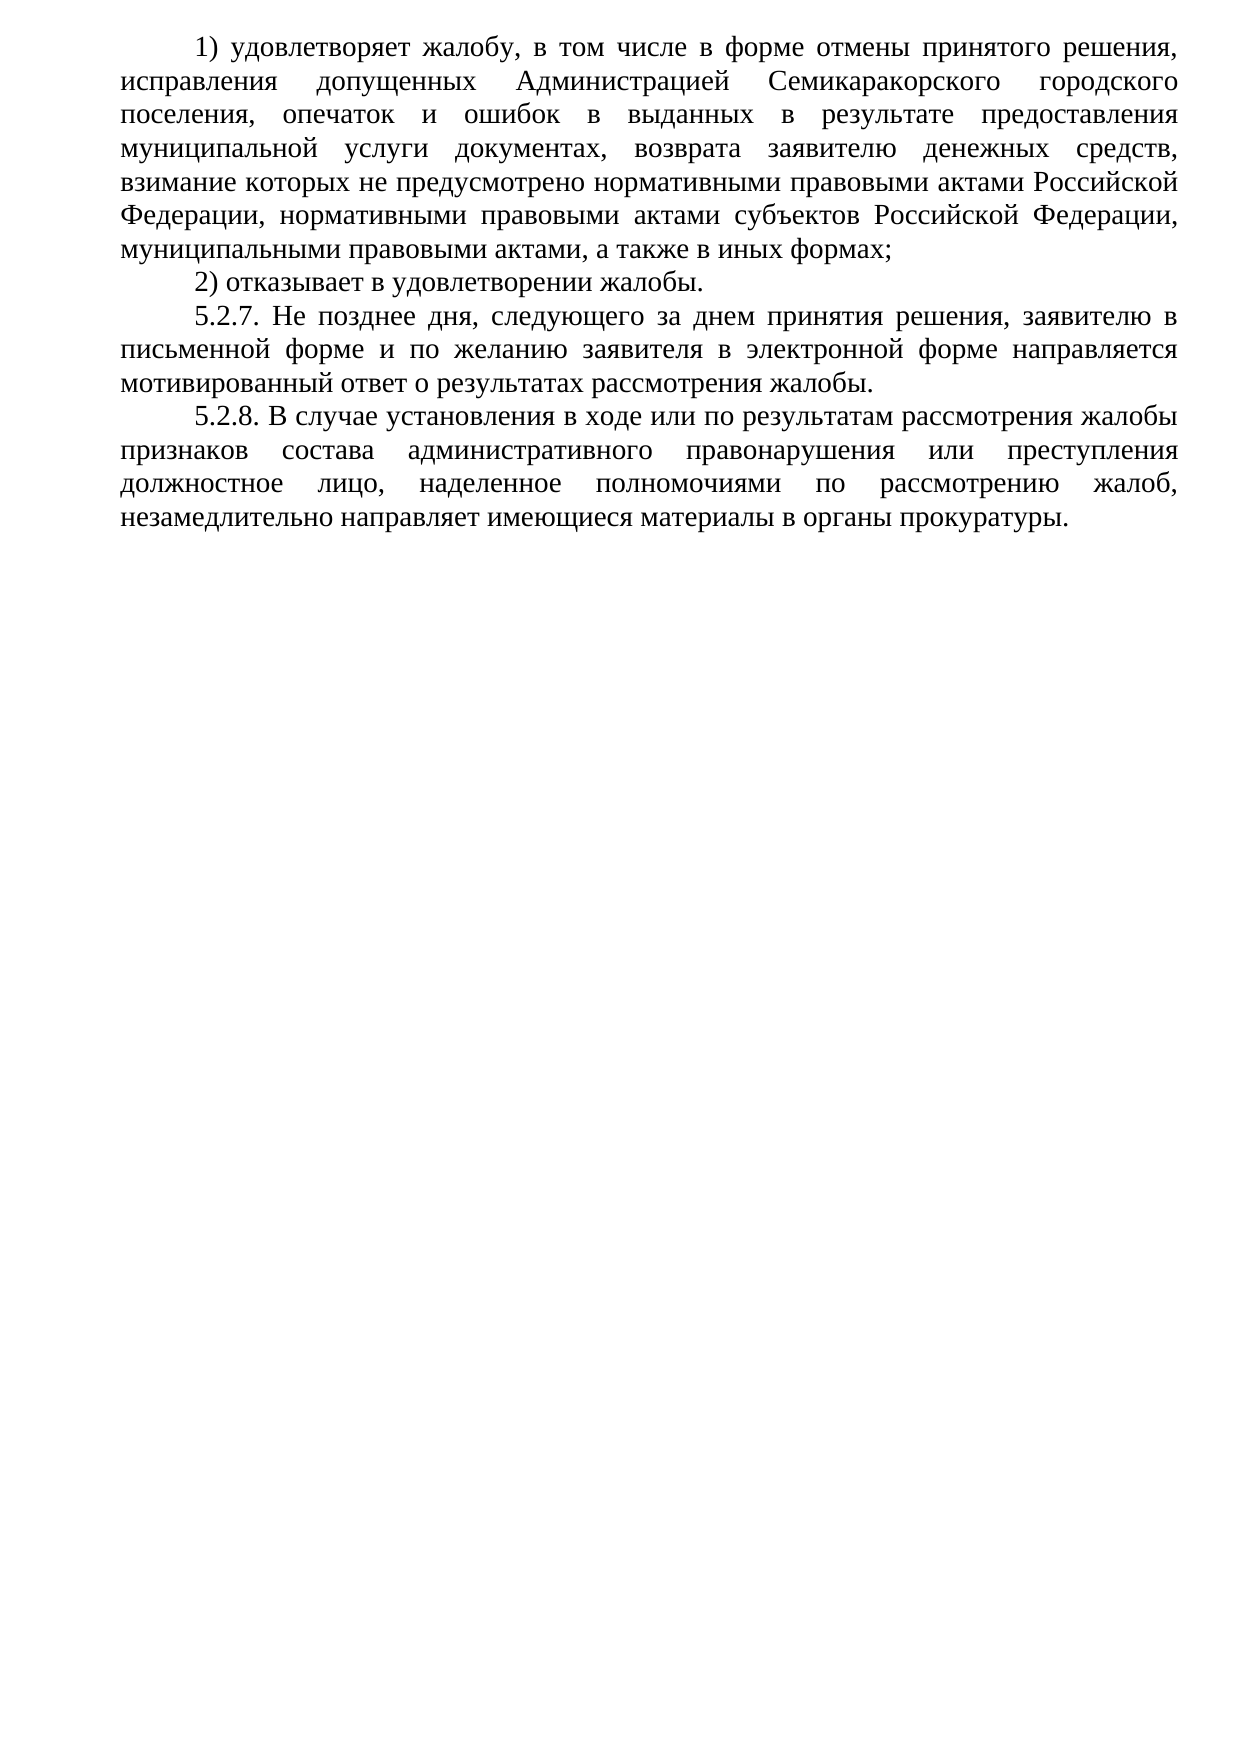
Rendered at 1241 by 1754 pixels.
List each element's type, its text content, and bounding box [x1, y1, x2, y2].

text 5.2.8. В случае установления в ходе или по результатам рассмотрения жалобы признаков состава административного правонарушения или преступления должностное лицо, наделенное полномочиями по рассмотрению жалоб, незамедлительно направляет имеющиеся материалы в органы прокуратуры. [120, 398, 1179, 533]
text 2) отказывает в удовлетворении жалобы. [120, 264, 1179, 298]
text 5.2.7. Не позднее дня, следующего за днем принятия решения, заявителю в письменной форме и по желанию заявителя в электронной форме направляется мотивированный ответ о результатах рассмотрения жалобы. [120, 298, 1179, 398]
text 1) удовлетворяет жалобу, в том числе в форме отмены принятого решения, исправления допущенных Администрацией Семикаракорского городского поселения, опечаток и ошибок в выданных в результате предоставления муниципальной услуги документах, возврата заявителю денежных средств, взимание которых не предусмотрено нормативными правовыми актами Российской Федерации, нормативными правовыми актами субъектов Российской Федерации, муниципальными правовыми актами, а также в иных формах; [120, 29, 1179, 264]
